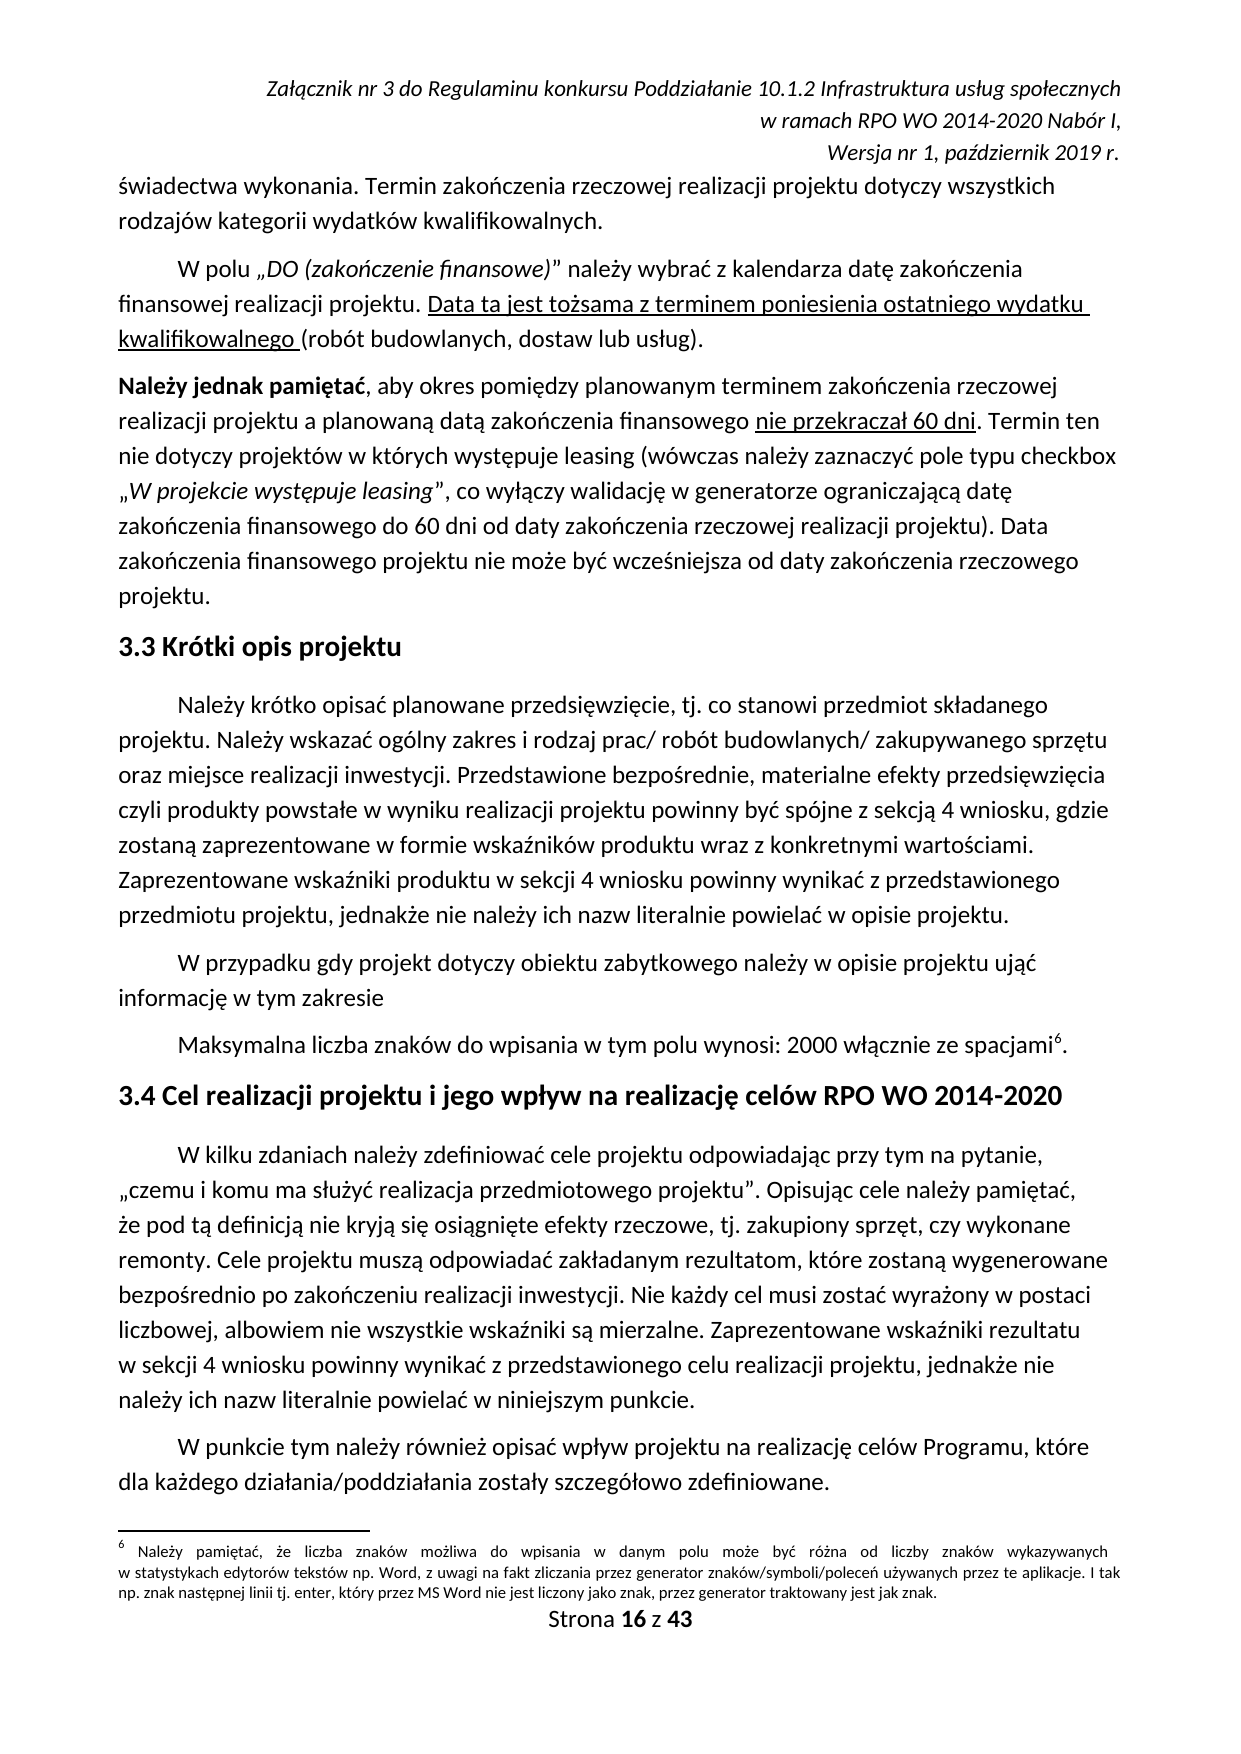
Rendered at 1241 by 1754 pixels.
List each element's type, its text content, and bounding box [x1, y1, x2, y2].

text Maksymalna liczba znaków do wpisania w tym polu wynosi: 2000 włącznie ze spacjami. [118, 1030, 1122, 1060]
text Należy jednak pamiętać, aby okres pomiędzy planowanym terminem zakończenia rzeczowej realizacji projektu a planowaną datą zakończenia finansowego nie przekraczał 60 dni. Termin ten nie dotyczy projektów w których występuje leasing (wówczas należy zaznaczyć pole typu checkbox „W projekcie występuje leasing”, co wyłączy walidację w generatorze ograniczającą datę zakończenia finansowego do 60 dni od daty zakończenia rzeczowej realizacji projektu). Data zakończenia finansowego projektu nie może być wcześniejsza od daty zakończenia rzeczowego projektu. [118, 370, 1122, 611]
text Należy krótko opisać planowane przedsięwzięcie, tj. co stanowi przedmiot składanego projektu. Należy wskazać ogólny zakres i rodzaj prac/ robót budowlanych/ zakupywanego sprzętu oraz miejsce realizacji inwestycji. Przedstawione bezpośrednie, materialne efekty przedsięwzięcia czyli produkty powstałe w wyniku realizacji projektu powinny być spójne z sekcją 4 wniosku, gdzie zostaną zaprezentowane w formie wskaźników produktu wraz z konkretnymi wartościami. Zaprezentowane wskaźniki produktu w sekcji 4 wniosku powinny wynikać z przedstawionego przedmiotu projektu, jednakże nie należy ich nazw literalnie powielać w opisie projektu. [118, 690, 1122, 930]
text W przypadku gdy projekt dotyczy obiektu zabytkowego należy w opisie projektu ująć informację w tym zakresie [118, 947, 1122, 1013]
text W polu „DO (zakończenie finansowe)” należy wybrać z kalendarza datę zakończenia finansowej realizacji projektu. Data ta jest tożsama z terminem poniesienia ostatniego wydatku kwalifikowalnego (robót budowlanych, dostaw lub usług). [118, 253, 1122, 353]
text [118, 170, 1122, 236]
subtitle 3.3 Krótki opis projektu [118, 628, 1122, 663]
subtitle 3.4 Cel realizacji projektu i jego wpływ na realizację celów RPO WO 2014-2020 [118, 1077, 1122, 1113]
text W kilku zdaniach należy zdefiniować cele projektu odpowiadając przy tym na pytanie, „czemu i komu ma służyć realizacja przedmiotowego projektu”. Opisując cele należy pamiętać, że pod tą definicją nie kryją się osiągnięte efekty rzeczowe, tj. zakupiony sprzęt, czy wykonane remonty. Cele projektu muszą odpowiadać zakładanym rezultatom, które zostaną wygenerowane bezpośrednio po zakończeniu realizacji inwestycji. Nie każdy cel musi zostać wyrażony w postaci liczbowej, albowiem nie wszystkie wskaźniki są mierzalne. Zaprezentowane wskaźniki rezultatu w sekcji 4 wniosku powinny wynikać z przedstawionego celu realizacji projektu, jednakże nie należy ich nazw literalnie powielać w niniejszym punkcie. [118, 1139, 1122, 1414]
text W punkcie tym należy również opisać wpływ projektu na realizację celów Programu, które dla każdego działania/poddziałania zostały szczegółowo zdefiniowane. [118, 1431, 1122, 1497]
